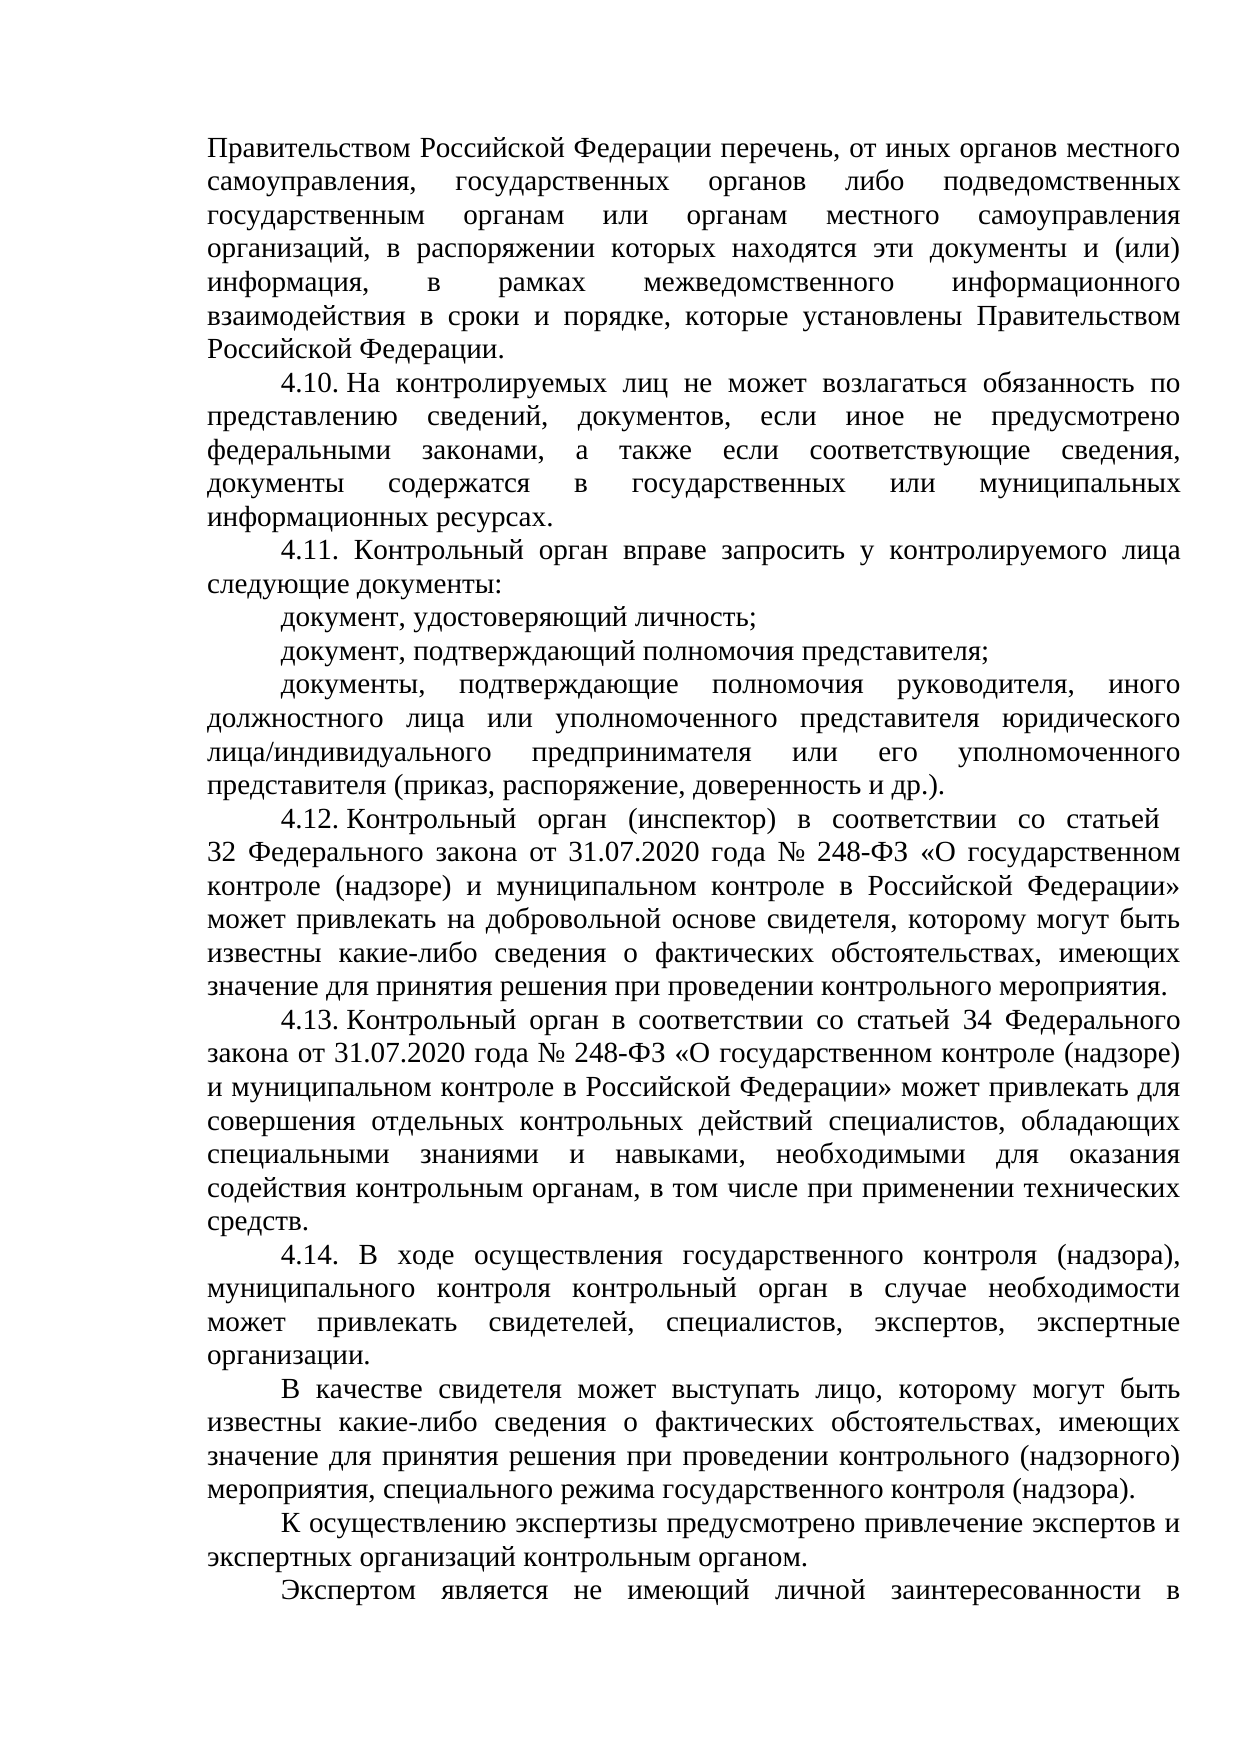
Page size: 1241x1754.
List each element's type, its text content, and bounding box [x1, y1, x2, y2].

text документы, подтверждающие полномочия руководителя, иного должностного лица или уполномоченного представителя юридического лица/индивидуального предпринимателя или его уполномоченного представителя (приказ, распоряжение, доверенность и др.). [207, 667, 1181, 801]
text документ, удостоверяющий личность; [207, 599, 1181, 633]
text 4.11. Контрольный орган вправе запросить у контролируемого лица следующие документы: [207, 532, 1181, 599]
text 4.12. Контрольный орган (инспектор) в соответствии со статьей 32 Федерального закона от 31.07.2020 года № 248-ФЗ «О государственном контроле (надзоре) и муниципальном контроле в Российской Федерации» может привлекать на добровольной основе свидетеля, которому могут быть известны какие-либо сведения о фактических обстоятельствах, имеющих значение для принятия решения при проведении контрольного мероприятия. [207, 801, 1181, 1002]
text 4.13. Контрольный орган в соответствии со статьей 34 Федерального закона от 31.07.2020 года № 248-ФЗ «О государственном контроле (надзоре) и муниципальном контроле в Российской Федерации» может привлекать для совершения отдельных контрольных действий специалистов, обладающих специальными знаниями и навыками, необходимыми для оказания содействия контрольным органам, в том числе при применении технических средств. [207, 1002, 1181, 1237]
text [207, 130, 1181, 365]
text В качестве свидетеля может выступать лицо, которому могут быть известны какие-либо сведения о фактических обстоятельствах, имеющих значение для принятия решения при проведении контрольного (надзорного) мероприятия, специального режима государственного контроля (надзора). [207, 1371, 1181, 1505]
text 4.14. В ходе осуществления государственного контроля (надзора), муниципального контроля контрольный орган в случае необходимости может привлекать свидетелей, специалистов, экспертов, экспертные организации. [207, 1237, 1181, 1371]
text 4.10. На контролируемых лиц не может возлагаться обязанность по представлению сведений, документов, если иное не предусмотрено федеральными законами, а также если соответствующие сведения, документы содержатся в государственных или муниципальных информационных ресурсах. [207, 365, 1181, 532]
text документ, подтверждающий полномочия представителя; [207, 633, 1181, 667]
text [207, 1572, 1181, 1606]
text К осуществлению экспертизы предусмотрено привлечение экспертов и экспертных организаций контрольным органом. [207, 1505, 1181, 1572]
